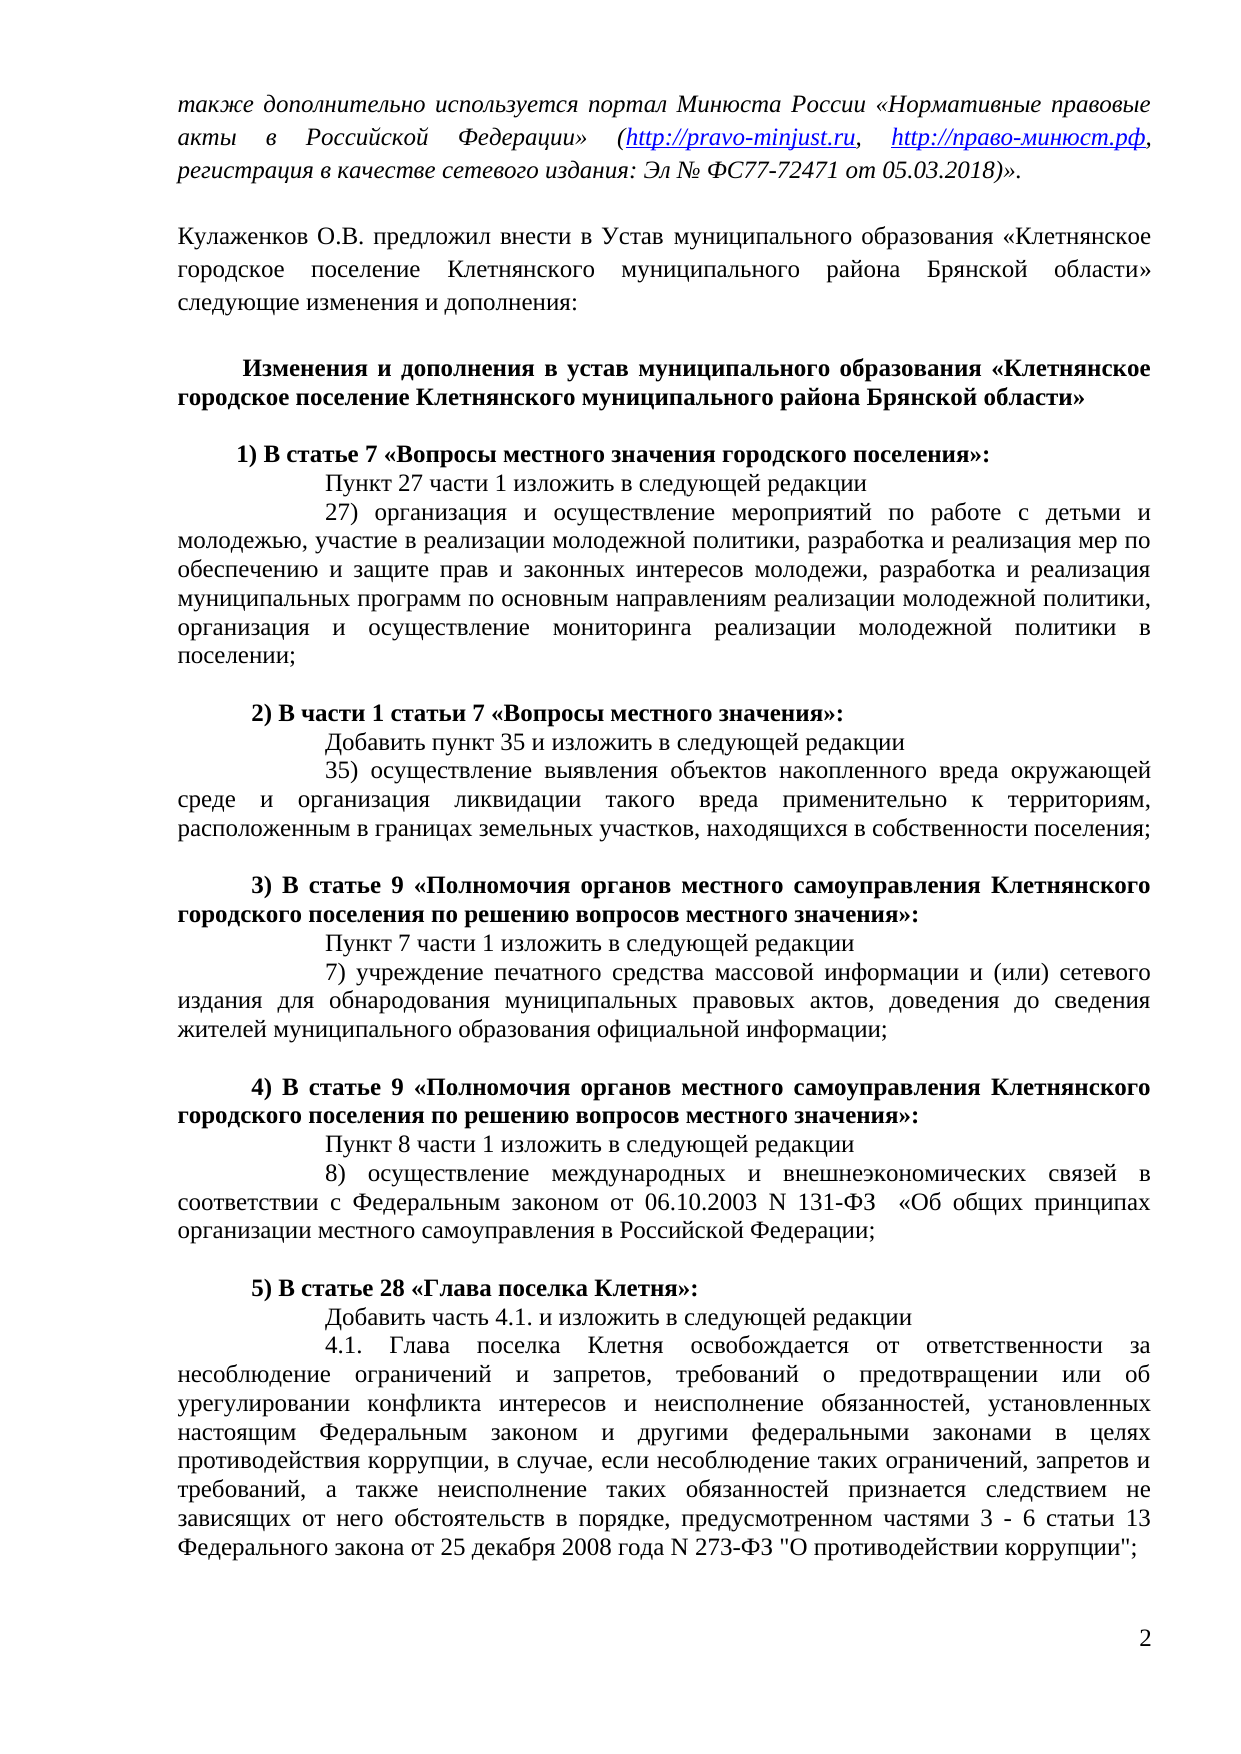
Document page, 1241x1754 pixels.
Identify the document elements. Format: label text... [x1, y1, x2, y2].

text 2) В части 1 статьи 7 «Вопросы местного значения»: [177, 698, 1152, 727]
text 7) учреждение печатного средства массовой информации и (или) сетевого издания для обнародования муниципальных правовых актов, доведения до сведения жителей муниципального образования официальной информации; [177, 957, 1152, 1043]
text Пункт 27 части 1 изложить в следующей редакции [177, 468, 1152, 497]
text 35) осуществление выявления объектов накопленного вреда окружающей среде и организация ликвидации такого вреда применительно к территориям, расположенным в границах земельных участков, находящихся в собственности поселения; [177, 755, 1152, 842]
text Добавить пункт 35 и изложить в следующей редакции [177, 727, 1152, 755]
text 27) организация и осуществление мероприятий по работе с детьми и молодежью, участие в реализации молодежной политики, разработка и реализация мер по обеспечению и защите прав и законных интересов молодежи, разработка и реализация муниципальных программ по основным направлениям реализации молодежной политики, организация и осуществление мониторинга реализации молодежной политики в поселении; [177, 497, 1152, 669]
text 4.1. Глава поселка Клетня освобождается от ответственности за несоблюдение ограничений и запретов, требований о предотвращении или об урегулировании конфликта интересов и неисполнение обязанностей, установленных настоящим Федеральным законом и другими федеральными законами в целях противодействия коррупции, в случае, если несоблюдение таких ограничений, запретов и требований, а также неисполнение таких обязанностей признается следствием не зависящих от него обстоятельств в порядке, предусмотренном частями 3 - 6 статьи 13 Федерального закона от 25 декабря 2008 года N 273-ФЗ "О противодействии коррупции"; [177, 1330, 1152, 1560]
text Кулаженков О.В. предложил внести в Устав муниципального образования «Клетнянское городское поселение Клетнянского муниципального района Брянской области» следующие изменения и дополнения: [177, 221, 1152, 316]
text 1) В статье 7 «Вопросы местного значения городского поселения»: [177, 439, 1152, 468]
text Пункт 7 части 1 изложить в следующей редакции [177, 928, 1152, 957]
text 8) осуществление международных и внешнеэкономических связей в соответствии с Федеральным законом от 06.10.2003 N 131-ФЗ «Об общих принципах организации местного самоуправления в Российской Федерации; [177, 1158, 1152, 1244]
text Пункт 8 части 1 изложить в следующей редакции [177, 1129, 1152, 1158]
text 5) В статье 28 «Глава поселка Клетня»: [177, 1273, 1152, 1302]
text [177, 89, 1152, 183]
text Изменения и дополнения в устав муниципального образования «Клетнянское городское поселение Клетнянского муниципального района Брянской области» [177, 353, 1152, 410]
text Добавить часть 4.1. и изложить в следующей редакции [177, 1302, 1152, 1330]
text 3) В статье 9 «Полномочия органов местного самоуправления Клетнянского городского поселения по решению вопросов местного значения»: [177, 870, 1152, 928]
text 4) В статье 9 «Полномочия органов местного самоуправления Клетнянского городского поселения по решению вопросов местного значения»: [177, 1072, 1152, 1129]
